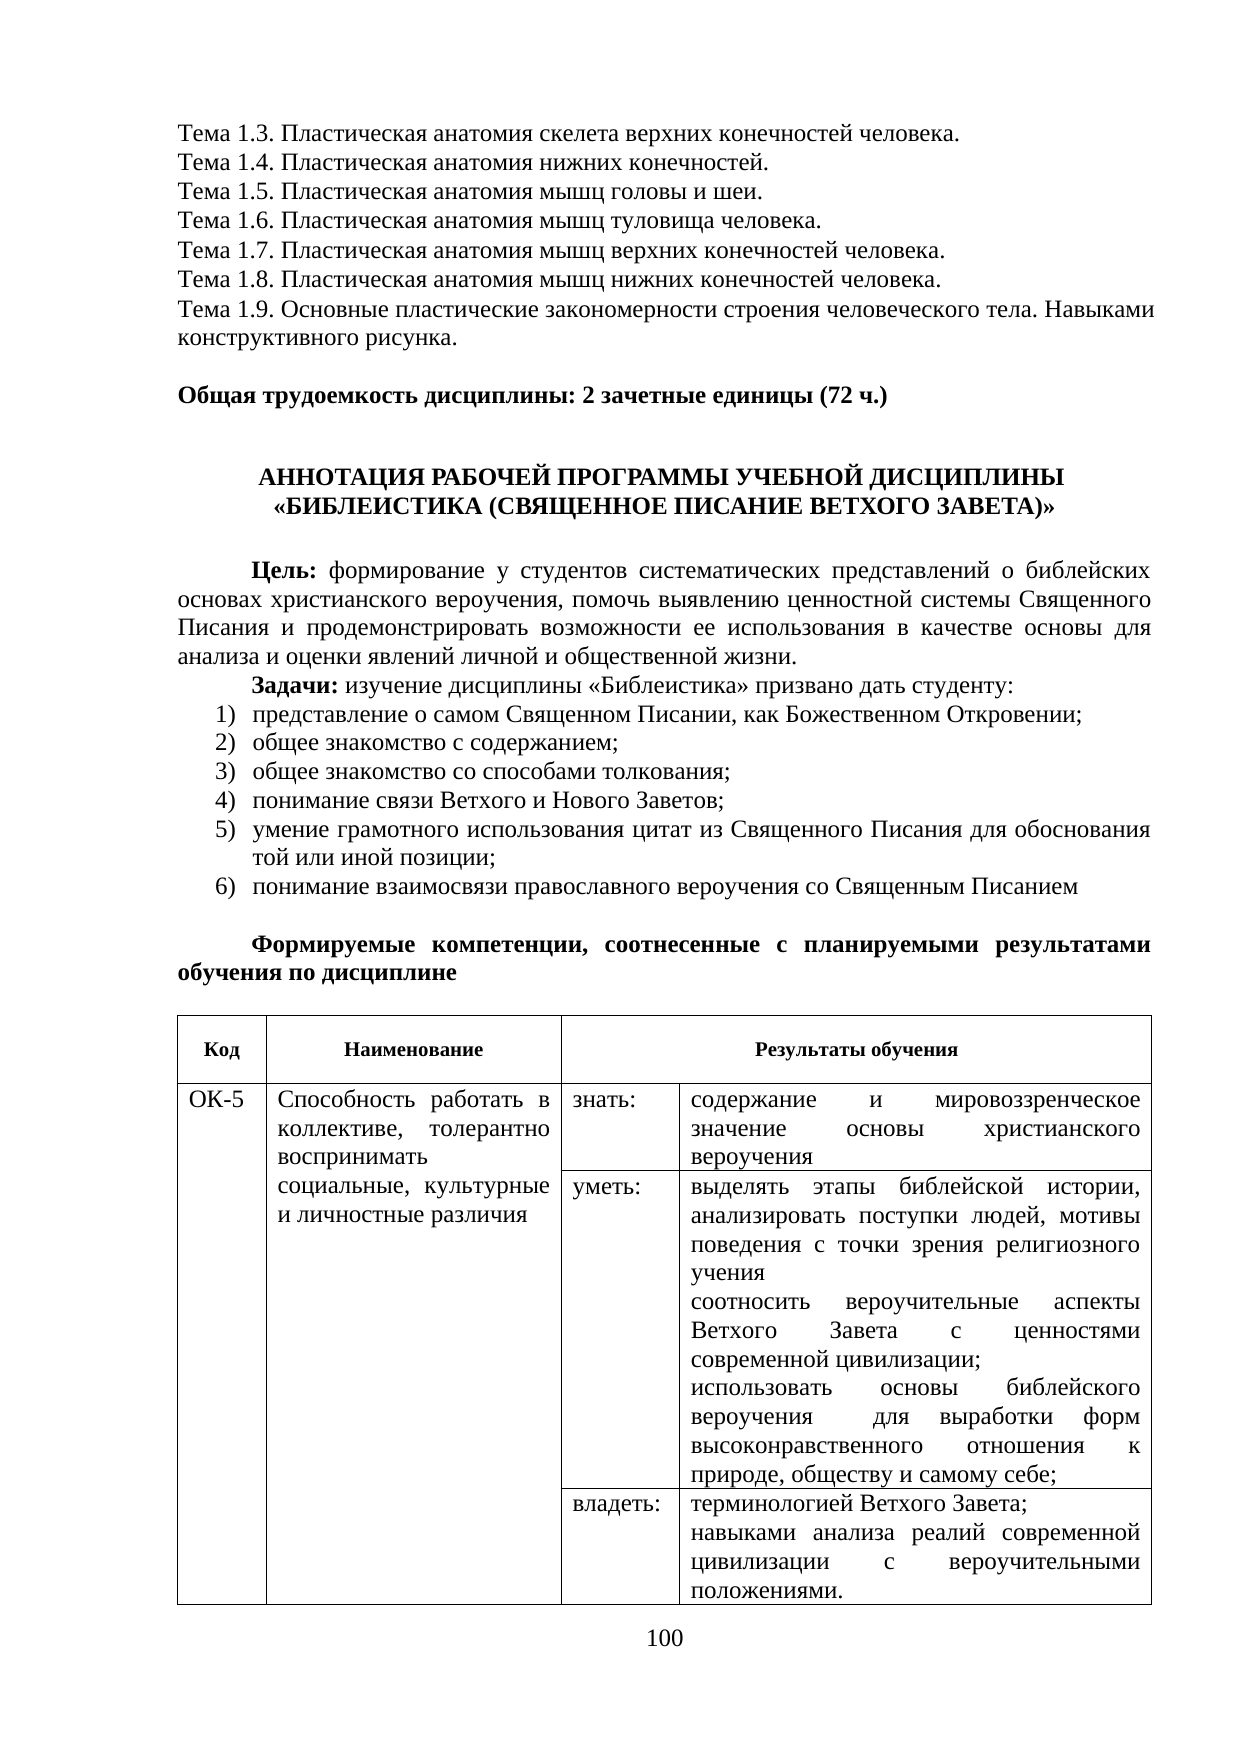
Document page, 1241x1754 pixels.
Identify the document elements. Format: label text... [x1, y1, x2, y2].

text Задачи: изучение дисциплины «Библеистика» призвано дать студенту: [177, 670, 1152, 699]
list понимание связи Ветхого и Нового Заветов; [215, 785, 1152, 814]
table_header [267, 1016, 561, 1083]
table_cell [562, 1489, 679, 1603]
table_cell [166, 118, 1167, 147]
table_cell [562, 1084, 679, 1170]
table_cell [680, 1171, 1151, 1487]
list общее знакомство с содержанием; [215, 727, 1152, 756]
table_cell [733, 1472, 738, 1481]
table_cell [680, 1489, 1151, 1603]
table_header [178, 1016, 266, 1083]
text Цель: формирование у студентов систематических представлений о библейских основах христианского вероучения, помочь выявлению ценностной системы Священного Писания и продемонстрировать возможности ее использования в качестве основы для анализа и оценки явлений личной и общественной жизни. [177, 555, 1152, 670]
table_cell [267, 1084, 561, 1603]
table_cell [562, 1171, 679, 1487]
list понимание взаимосвязи православного вероучения со Священным Писанием [215, 871, 1152, 900]
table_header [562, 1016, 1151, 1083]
list представление о самом Священном Писании, как Божественном Откровении; [215, 699, 1152, 727]
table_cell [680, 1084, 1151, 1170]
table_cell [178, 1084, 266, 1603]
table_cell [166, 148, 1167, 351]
text Формируемые компетенции, соотнесенные с планируемыми результатами обучения по дисциплине [177, 929, 1152, 986]
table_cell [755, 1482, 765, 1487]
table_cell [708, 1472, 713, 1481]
text Общая трудоемкость дисциплины: 2 зачетные единицы (72 ч.) [177, 380, 1152, 409]
subtitle АННОТАЦИЯ РАБОЧЕЙ ПРОГРАММЫ УЧЕБНОЙ ДИСЦИПЛИНЫ «БИБЛЕИСТИКА (СВЯЩЕННОЕ ПИСАНИЕ ВЕТХОГО ЗАВЕТА)» [177, 462, 1152, 520]
list общее знакомство со способами толкования; [215, 756, 1152, 785]
list умение грамотного использования цитат из Священного Писания для обоснования той или иной позиции; [215, 814, 1152, 871]
